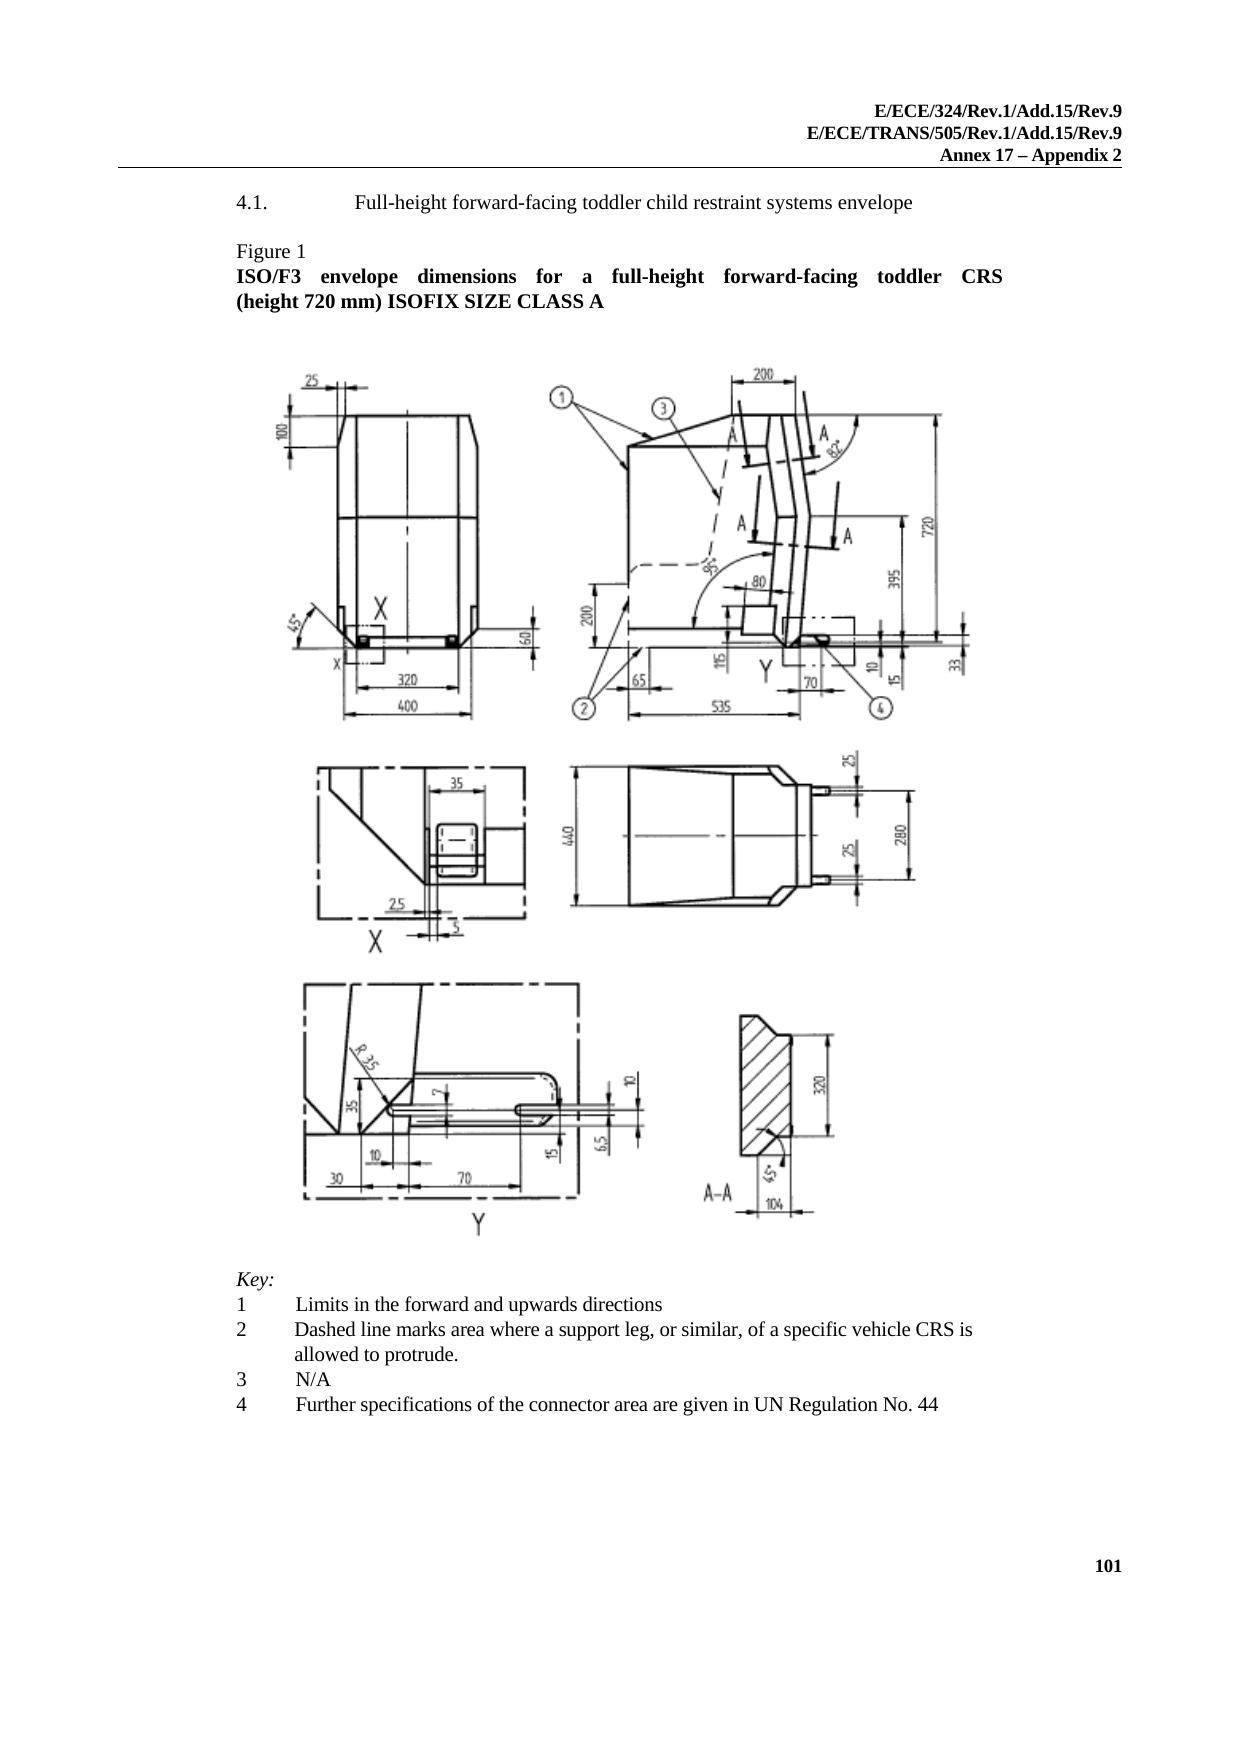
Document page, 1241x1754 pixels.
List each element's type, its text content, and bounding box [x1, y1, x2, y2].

text 1 Limits in the forward and upwards directions [236, 1291, 1004, 1316]
picture [243, 350, 997, 1253]
text 3 N/A [236, 1366, 1004, 1391]
text Key: [236, 1266, 1004, 1291]
text 4.1. Full-height forward-facing toddler child restraint systems envelope [236, 189, 1004, 214]
text 2 Dashed line marks area where a support leg, or similar, of a specific vehicle CRS is allowed to protrude. [236, 1316, 1004, 1366]
text ISO/F3 envelope dimensions for a full-height forward-facing toddler CRS (height 720 mm) ISOFIX SIZE CLASS A [236, 263, 1004, 313]
subtitle Figure 1 [177, 239, 1122, 263]
text 4 Further specifications of the connector area are given in UN Regulation No. 44 [236, 1391, 1004, 1416]
